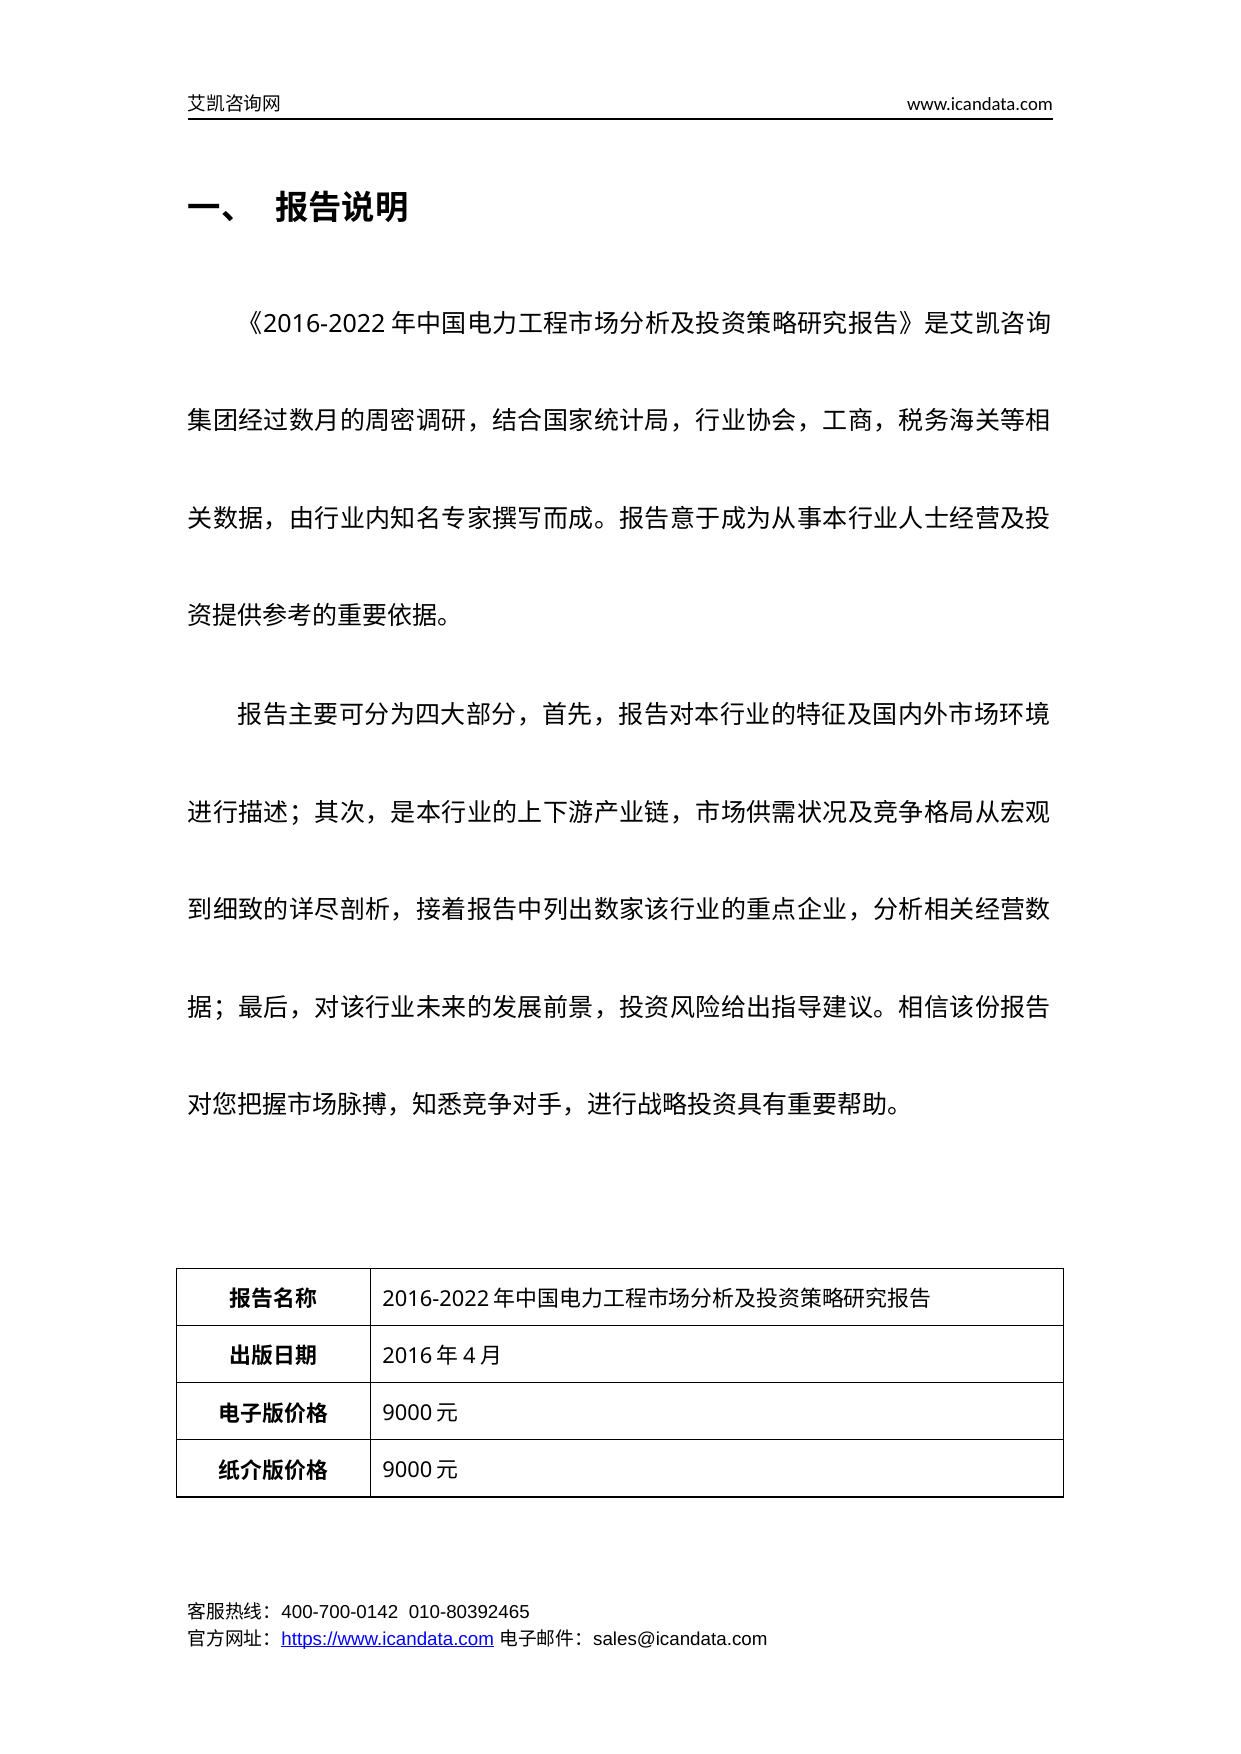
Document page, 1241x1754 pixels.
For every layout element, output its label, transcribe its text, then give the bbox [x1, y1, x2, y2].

text 报告主要可分为四大部分，首先，报告对本行业的特征及国内外市场环境进行描述；其次，是本行业的上下游产业链，市场供需状况及竞争格局从宏观到细致的详尽剖析，接着报告中列出数家该行业的重点企业，分析相关经营数据；最后，对该行业未来的发展前景，投资风险给出指导建议。相信该份报告对您把握市场脉搏，知悉竞争对手，进行战略投资具有重要帮助。 [187, 681, 1053, 1136]
table_cell 9000元 [371, 1383, 1063, 1439]
table_header 报告名称 [177, 1269, 370, 1325]
text 《2016-2022年中国电力工程市场分析及投资策略研究报告》是艾凯咨询集团经过数月的周密调研，结合国家统计局，行业协会，工商，税务海关等相关数据，由行业内知名专家撰写而成。报告意于成为从事本行业人士经营及投资提供参考的重要依据。 [187, 289, 1053, 646]
table_cell 2016年4月 [371, 1326, 1063, 1382]
table_header 2016-2022年中国电力工程市场分析及投资策略研究报告 [371, 1269, 1063, 1325]
table_cell 纸介版价格 [177, 1440, 370, 1496]
table_cell 9000元 [371, 1440, 1063, 1496]
table_cell 电子版价格 [177, 1383, 370, 1439]
table_cell 出版日期 [177, 1326, 370, 1382]
subtitle 报告说明 [187, 172, 1053, 237]
